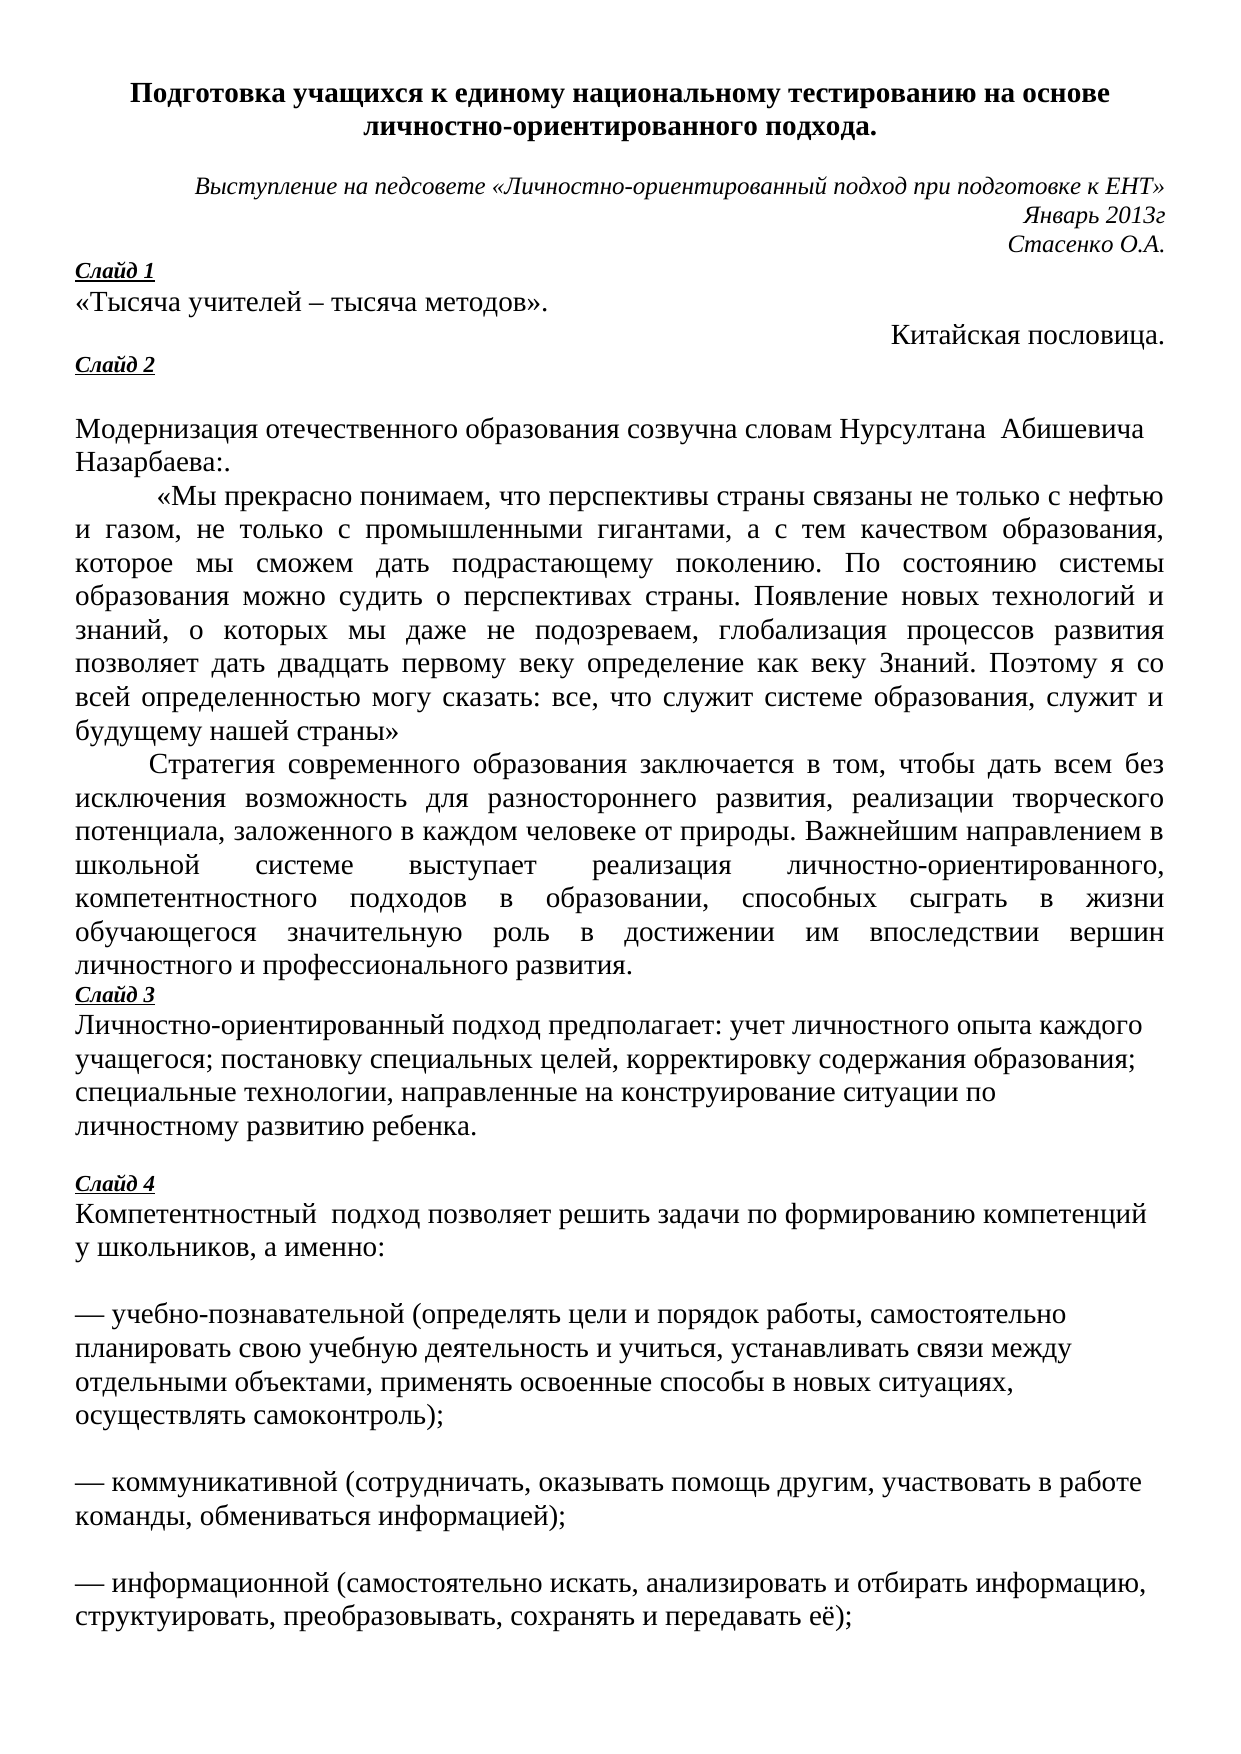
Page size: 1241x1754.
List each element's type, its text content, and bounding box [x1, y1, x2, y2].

text Слайд 3 [75, 981, 1165, 1007]
text Январь 2013г [75, 200, 1165, 229]
text Слайд 4 [75, 1169, 1165, 1196]
text Стасенко О.А. [75, 229, 1165, 257]
text Подготовка учащихся к единому национальному тестированию на основе личностно-ориентированного подхода. [75, 75, 1165, 142]
text — информационной (самостоятельно искать, анализировать и отбирать информацию, структуировать, преобразовывать, сохранять и передавать её); [75, 1565, 1165, 1632]
text Китайская пословица. [75, 317, 1165, 351]
text Личностно-ориентированный подход предполагает: учет личностного опыта каждого учащегося; постановку специальных целей, корректировку содержания образования; специальные технологии, направленные на конструирование ситуации по личностному развитию ребенка. [75, 1007, 1165, 1142]
text Слайд 1 [75, 257, 1165, 284]
text — учебно-познавательной (определять цели и порядок работы, самостоятельно планировать свою учебную деятельность и учиться, устанавливать связи между отдельными объектами, применять освоенные способы в новых ситуациях, осуществлять самоконтроль); [75, 1297, 1165, 1431]
text Выступление на педсовете «Личностно-ориентированный подход при подготовке к ЕНТ» [75, 171, 1165, 200]
text Модернизация отечественного образования созвучна словам Нурсултана Абишевича Назарбаева:. [75, 411, 1165, 478]
text «Мы прекрасно понимаем, что перспективы страны связаны не только с нефтью и газом, не только с промышленными гигантами, а с тем качеством образования, которое мы сможем дать подрастающему поколению. По состоянию системы образования можно судить о перспективах страны. Появление новых технологий и знаний, о которых мы даже не подозреваем, глобализация процессов развития позволяет дать двадцать первому веку определение как веку Знаний. Поэтому я со всей определенностью могу сказать: все, что служит системе образования, служит и будущему нашей страны» [75, 478, 1165, 746]
text «Тысяча учителей – тысяча методов». [75, 284, 1165, 317]
text Стратегия современного образования заключается в том, чтобы дать всем без исключения возможность для разностороннего развития, реализации творческого потенциала, заложенного в каждом человеке от природы. Важнейшим направлением в школьной системе выступает реализация личностно-ориентированного, компетентностного подходов в образовании, способных сыграть в жизни обучающегося значительную роль в достижении им впоследствии вершин личностного и профессионального развития. [75, 746, 1165, 981]
text Слайд 2 [75, 351, 1165, 377]
text Компетентностный подход позволяет решить задачи по формированию компетенций у школьников, а именно: [75, 1196, 1165, 1263]
text — коммуникативной (сотрудничать, оказывать помощь другим, участвовать в работе команды, обмениваться информацией); [75, 1464, 1165, 1531]
